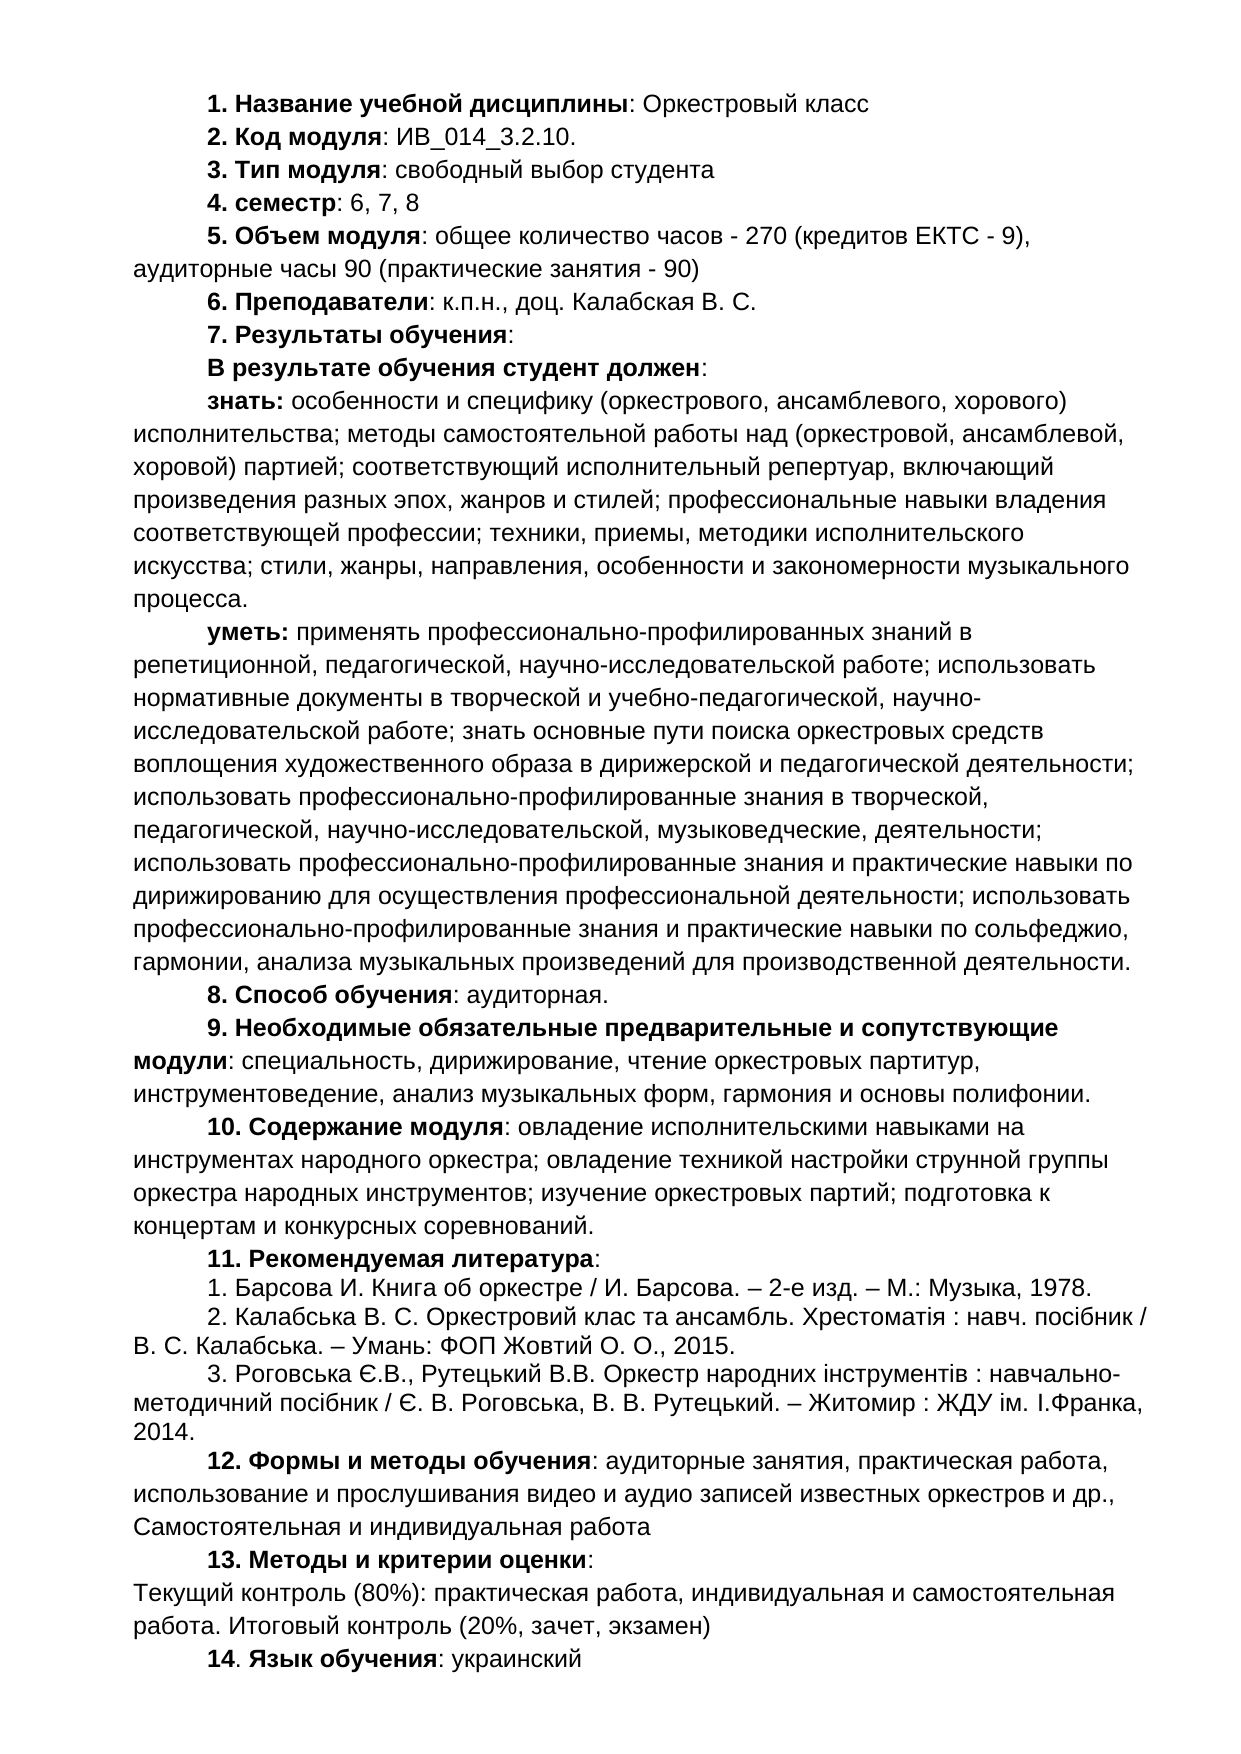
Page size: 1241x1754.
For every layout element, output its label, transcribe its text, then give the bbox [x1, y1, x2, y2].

text 5. Объем модуля: общее количество часов - 270 (кредитов ЕКТС - 9), аудиторные часы 90 (практические занятия - 90) [133, 221, 1152, 282]
text 10. Содержание модуля: овладение исполнительскими навыками на инструментах народного оркестра; овладение техникой настройки струнной группы оркестра народных инструментов; изучение оркестровых партий; подготовка к концертам и конкурсных соревнований. [133, 1112, 1152, 1240]
list 3. Роговська Є.В., Рутецький В.В. Оркестр народних інструментів : навчально-методичний посібник / Є. В. Роговська, В. В. Рутецький. – Житомир : ЖДУ ім. І.Франка, 2014. [133, 1359, 1152, 1446]
text 13. Методы и критерии оценки: Текущий контроль (80%): практическая работа, индивидуальная и самостоятельная работа. Итоговый контроль (20%, зачет, экзамен) [133, 1545, 1152, 1639]
text В результате обучения студент должен: [133, 353, 1152, 382]
text 7. Результаты обучения: [133, 320, 1152, 348]
text 3. Тип модуля: свободный выбор студента [133, 155, 1152, 183]
text 9. Необходимые обязательные предварительные и сопутствующие модули: специальность, дирижирование, чтение оркестровых партитур, инструментоведение, анализ музыкальных форм, гармония и основы полифонии. [133, 1013, 1152, 1108]
text 8. Способ обучения: аудиторная. [133, 980, 1152, 1009]
text 6. Преподаватели: к.п.н., доц. Калабская В. С. [133, 287, 1152, 316]
list 11. Рекомендуемая литература: 1. Барсова И. Книга об оркестре / И. Барсова. – 2-е изд. – М.: Музыка, 1978. [207, 1244, 1152, 1302]
text 14. Язык обучения: украинский [133, 1644, 1152, 1672]
text знать: особенности и специфику (оркестрового, ансамблевого, хорового) исполнительства; методы самостоятельной работы над (оркестровой, ансамблевой, хоровой) партией; соответствующий исполнительный репертуар, включающий произведения разных эпох, жанров и стилей; профессиональные навыки владения соответствующей профессии; техники, приемы, методики исполнительского искусства; стили, жанры, направления, особенности и закономерности музыкального процесса. [133, 386, 1152, 613]
text 4. семестр: 6, 7, 8 [133, 188, 1152, 216]
text уметь: применять профессионально-профилированных знаний в репетиционной, педагогической, научно-исследовательской работе; использовать нормативные документы в творческой и учебно-педагогической, научно-исследовательской работе; знать основные пути поиска оркестровых средств воплощения художественного образа в дирижерской и педагогической деятельности; использовать профессионально-профилированные знания в творческой, педагогической, научно-исследовательской, музыковедческие, деятельности; использовать профессионально-профилированные знания и практические навыки по дирижированию для осуществления профессиональной деятельности; использовать профессионально-профилированные знания и практические навыки по сольфеджио, гармонии, анализа музыкальных произведений для производственной деятельности. [133, 617, 1152, 976]
text 1. Название учебной дисциплины: Оркестровый класс [133, 89, 1152, 117]
list 2. Калабська В. С. Оркестровий клас та ансамбль. Хрестоматія : навч. посібник / В. С. Калабська. – Умань: ФОП Жовтий О. О., 2015. [133, 1302, 1152, 1359]
text 12. Формы и методы обучения: аудиторные занятия, практическая работа, использование и прослушивания видео и аудио записей известных оркестров и др., Самостоятельная и индивидуальная работа [133, 1446, 1152, 1540]
text 2. Код модуля: ИВ_014_3.2.10. [133, 122, 1152, 150]
